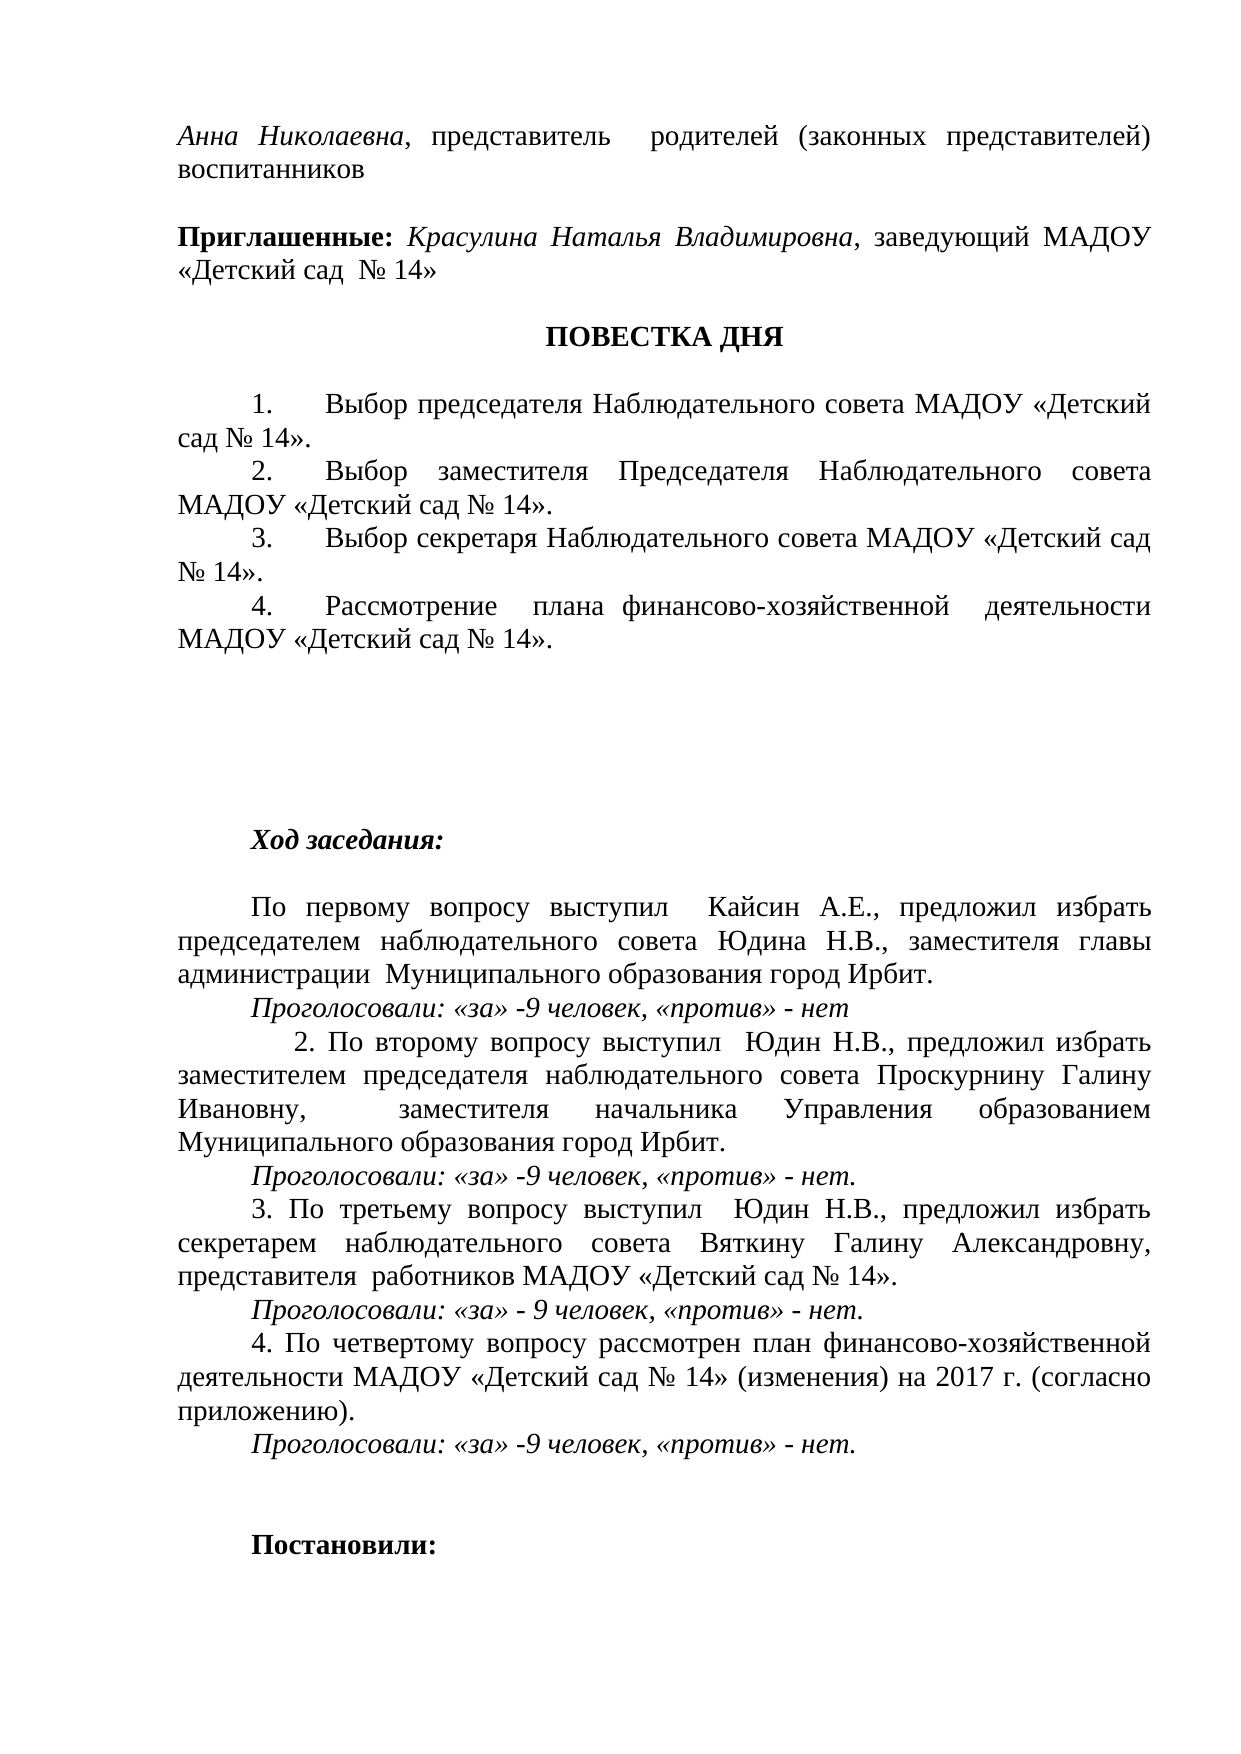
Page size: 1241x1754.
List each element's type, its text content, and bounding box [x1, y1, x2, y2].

text Приглашенные: Красулина Наталья Владимировна, заведующий МАДОУ «Детский сад № 14» [177, 219, 1152, 286]
list Выбор заместителя Председателя Наблюдательного совета МАДОУ «Детский сад № 14». [177, 453, 1152, 521]
text Проголосовали: «за» -9 человек, «против» - нет [177, 990, 1152, 1024]
text Постановили: [177, 1527, 1152, 1560]
list Рассмотрение плана финансово-хозяйственной деятельности МАДОУ «Детский сад № 14». [177, 588, 1152, 655]
list Ход заседания: [251, 822, 1152, 856]
text 4. По четвертому вопросу рассмотрен план финансово-хозяйственной деятельности МАДОУ «Детский сад № 14» (изменения) на 2017 г. (согласно приложению). [177, 1326, 1152, 1426]
text Проголосовали: «за» -9 человек, «против» - нет. [177, 1426, 1152, 1460]
text Проголосовали: «за» -9 человек, «против» - нет. [177, 1158, 1152, 1191]
text 2. По второму вопросу выступил Юдин Н.В., предложил избрать заместителем председателя наблюдательного совета Проскурнину Галину Ивановну, заместителя начальника Управления образованием Муниципального образования город Ирбит. [177, 1024, 1152, 1158]
list Выбор секретаря Наблюдательного совета МАДОУ «Детский сад № 14». [177, 521, 1152, 588]
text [177, 118, 1152, 185]
text Проголосовали: «за» - 9 человек, «против» - нет. [177, 1292, 1152, 1326]
list Выбор председателя Наблюдательного совета МАДОУ «Детский сад № 14». [177, 386, 1152, 453]
text ПОВЕСТКА ДНЯ [177, 319, 1152, 353]
text 3. По третьему вопросу выступил Юдин Н.В., предложил избрать секретарем наблюдательного совета Вяткину Галину Александровну, представителя работников МАДОУ «Детский сад № 14». [177, 1191, 1152, 1292]
text По первому вопросу выступил Кайсин А.Е., предложил избрать председателем наблюдательного совета Юдина Н.В., заместителя главы администрации Муниципального образования город Ирбит. [177, 889, 1152, 990]
